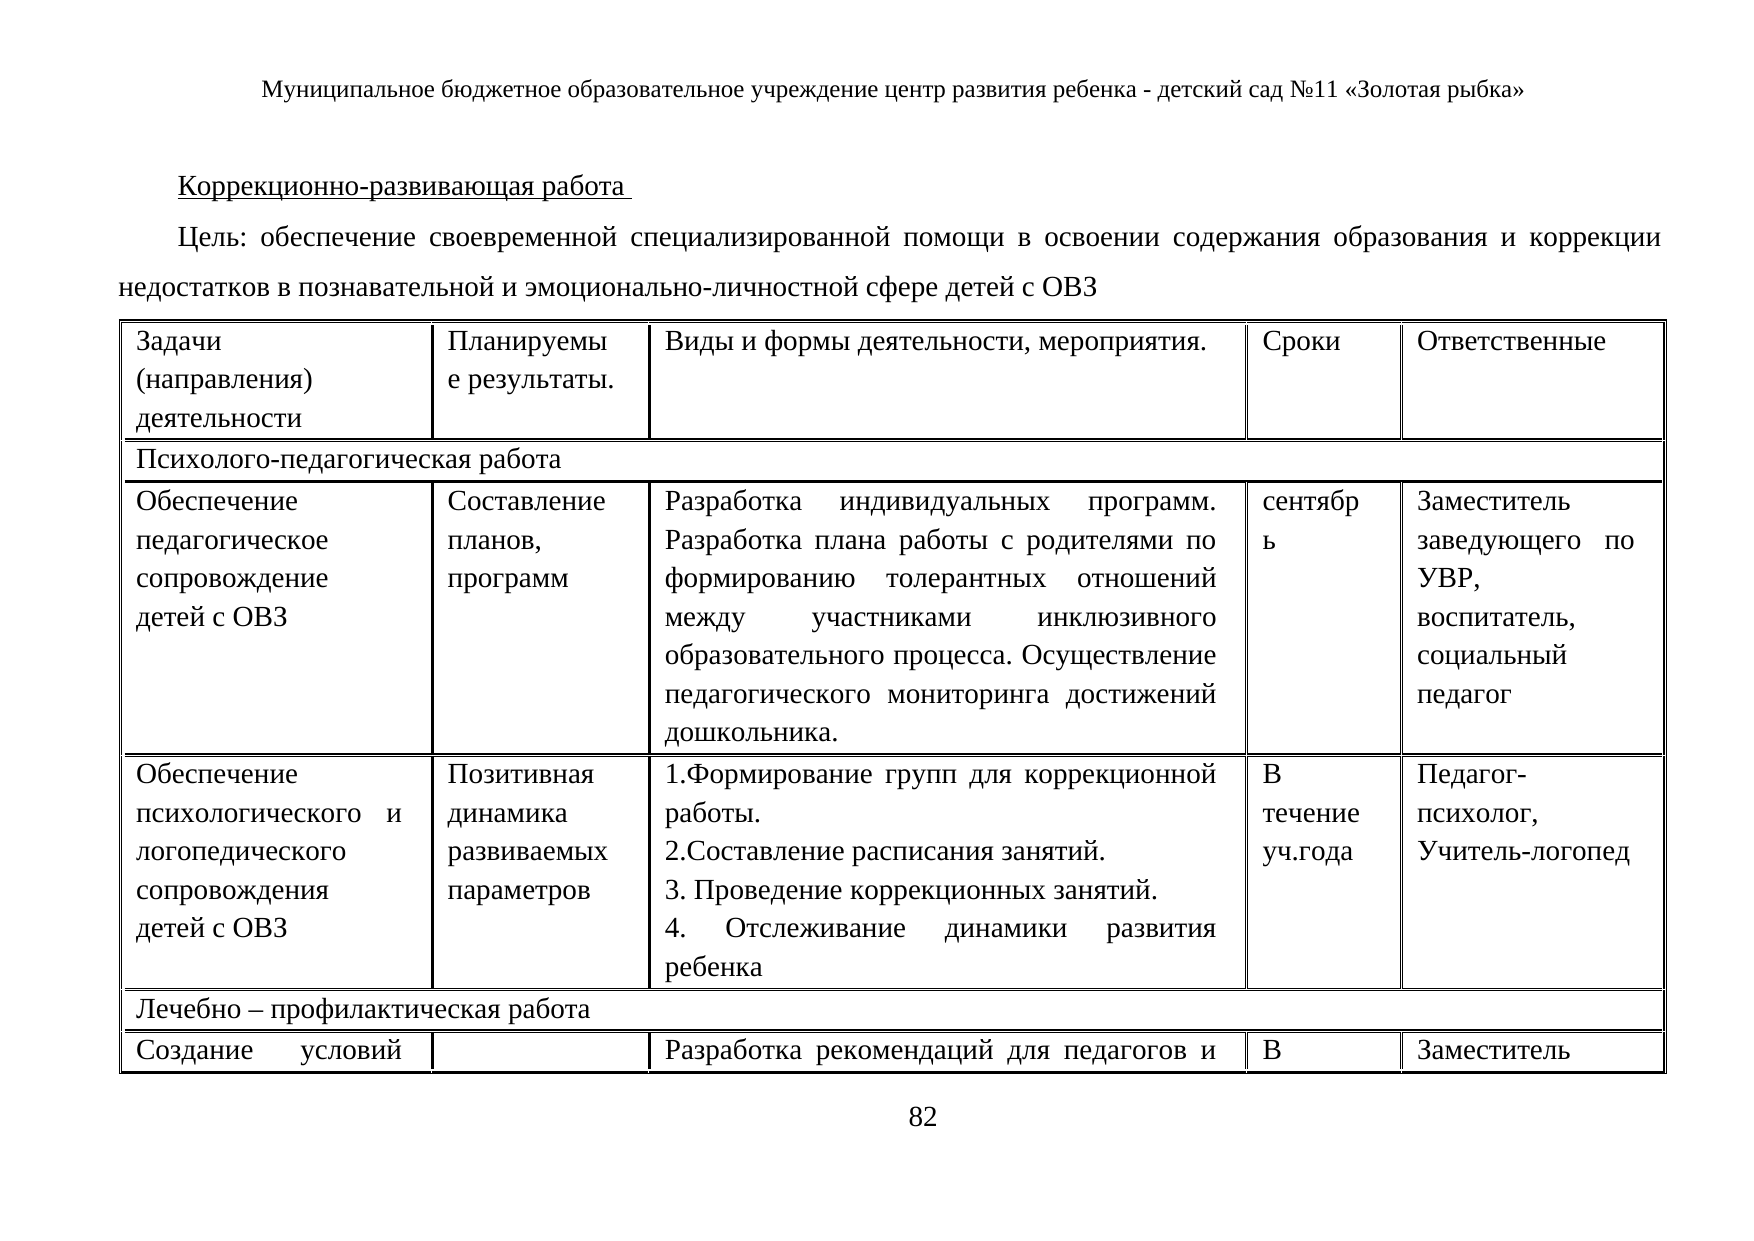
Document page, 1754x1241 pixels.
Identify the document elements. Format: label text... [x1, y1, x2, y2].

table_cell Заместитель заведующего по УВР, воспитатель, социальный педагог [1403, 480, 1663, 753]
table_cell сентябрь [1248, 483, 1400, 753]
table_header Планируемые результаты. [432, 321, 649, 438]
table_cell Психолого-педагогическая работа [122, 438, 1664, 480]
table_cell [122, 1029, 432, 1071]
table_cell Обеспечение психологического и логопедического сопровождения детей с ОВЗ [122, 753, 431, 987]
table_cell Разработка индивидуальных программ. Разработка плана работы с родителями по формированию толерантных отношений между участниками инклюзивного образовательного процесса. Осуществление педагогического мониторинга достижений дошкольника. [651, 483, 1245, 753]
table_cell Обеспечение педагогическое сопровождение детей с ОВЗ [122, 480, 431, 753]
table_cell 1.Формирование групп для коррекционной работы. 2.Составление расписания занятий. 3. Проведение коррекционных занятий. 4. Отслеживание динамики развития ребенка [651, 757, 1245, 987]
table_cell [1401, 1029, 1664, 1071]
table_cell Позитивная динамика развиваемых параметров [434, 757, 648, 987]
table_cell Лечебно – профилактическая работа [122, 988, 1664, 1029]
table_header Сроки [1247, 323, 1401, 438]
table_cell Составление планов, программ [434, 483, 648, 753]
table_header Виды и формы деятельности, мероприятия. [649, 323, 1247, 438]
text Цель: обеспечение своевременной специализированной помощи в освоении содержания образования и коррекции недостатков в познавательной и эмоционально-личностной сфере детей с ОВЗ [118, 219, 1662, 303]
table_cell В течение уч.года [1248, 757, 1400, 987]
text Коррекционно-развивающая работа [118, 168, 1662, 202]
table_cell В течение года [1247, 1033, 1401, 1071]
table_header Ответственные [1401, 323, 1663, 438]
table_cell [649, 1033, 1247, 1071]
table_cell Педагог-психолог, Учитель-логопед [1403, 753, 1664, 987]
table_header Задачи (направления) деятельности [122, 321, 432, 438]
table_cell [432, 1033, 649, 1071]
